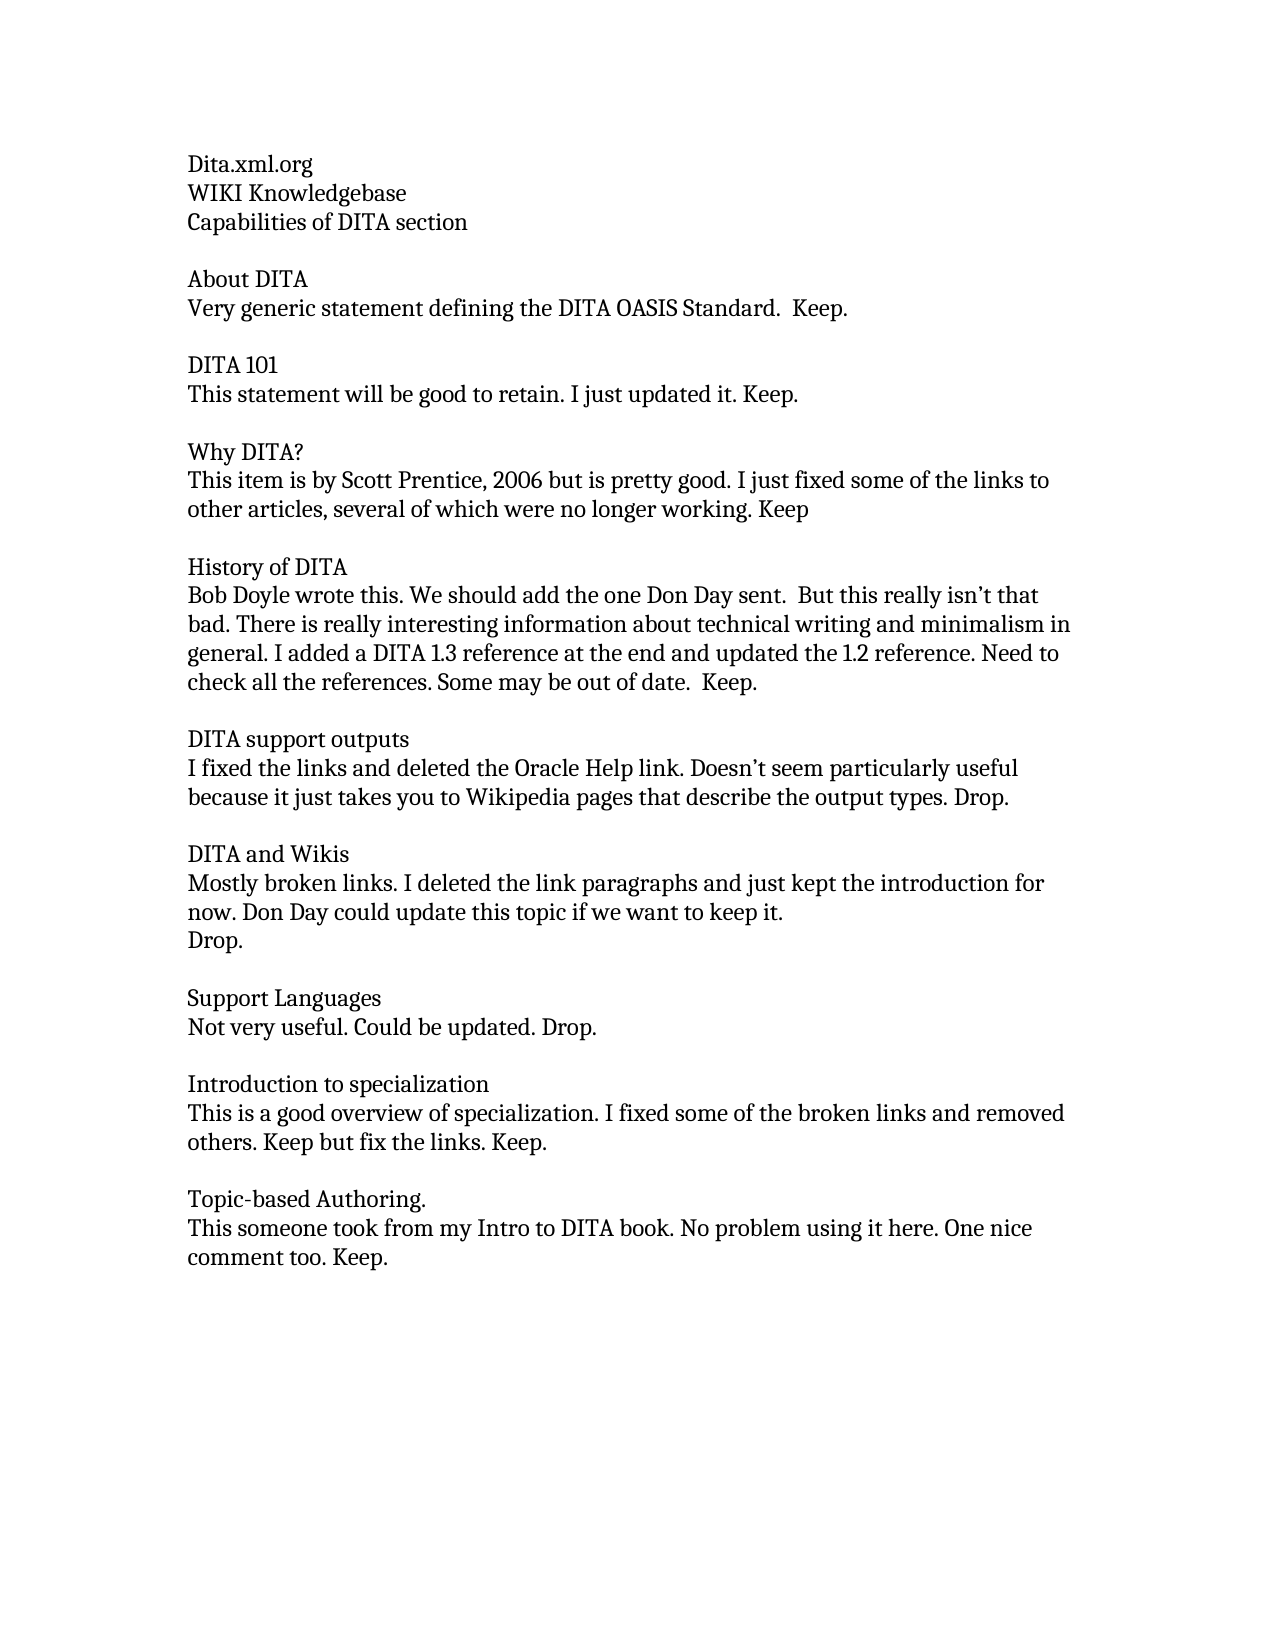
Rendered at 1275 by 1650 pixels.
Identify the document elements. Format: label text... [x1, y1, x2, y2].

text Bob Doyle wrote this. We should add the one Don Day sent. But this really isn’t that bad. There is really interesting information about technical writing and minimalism in general. I added a DITA 1.3 reference at the end and updated the 1.2 reference. Need to check all the references. Some may be out of date. Keep. [187, 581, 1087, 696]
text Very generic statement defining the DITA OASIS Standard. Keep. [187, 294, 1087, 322]
text DITA 101 [187, 351, 1087, 380]
text WIKI Knowledgebase [187, 179, 1087, 207]
text Not very useful. Could be updated. Drop. [187, 1012, 1087, 1041]
text Capabilities of DITA section [187, 207, 1087, 236]
text History of DITA [187, 552, 1087, 581]
text This someone took from my Intro to DITA book. No problem using it here. One nice comment too. Keep. [187, 1214, 1087, 1271]
text This statement will be good to retain. I just updated it. Keep. [187, 380, 1087, 409]
text DITA and Wikis [187, 840, 1087, 869]
text Support Languages [187, 984, 1087, 1012]
text This item is by Scott Prentice, 2006 but is pretty good. I just fixed some of the links to other articles, several of which were no longer working. Keep [187, 466, 1087, 524]
text DITA support outputs [187, 725, 1087, 754]
text Why DITA? [187, 437, 1087, 466]
text This is a good overview of specialization. I fixed some of the broken links and removed others. Keep but fix the links. Keep. [187, 1099, 1087, 1156]
text I fixed the links and deleted the Oracle Help link. Doesn’t seem particularly useful because it just takes you to Wikipedia pages that describe the output types. Drop. [187, 754, 1087, 811]
text Drop. [187, 926, 1087, 955]
text Mostly broken links. I deleted the link paragraphs and just kept the introduction for now. Don Day could update this topic if we want to keep it. [187, 869, 1087, 926]
text Topic-based Authoring. [187, 1185, 1087, 1214]
text About DITA [187, 265, 1087, 294]
text Introduction to specialization [187, 1070, 1087, 1099]
text Dita.xml.org [187, 150, 1087, 179]
